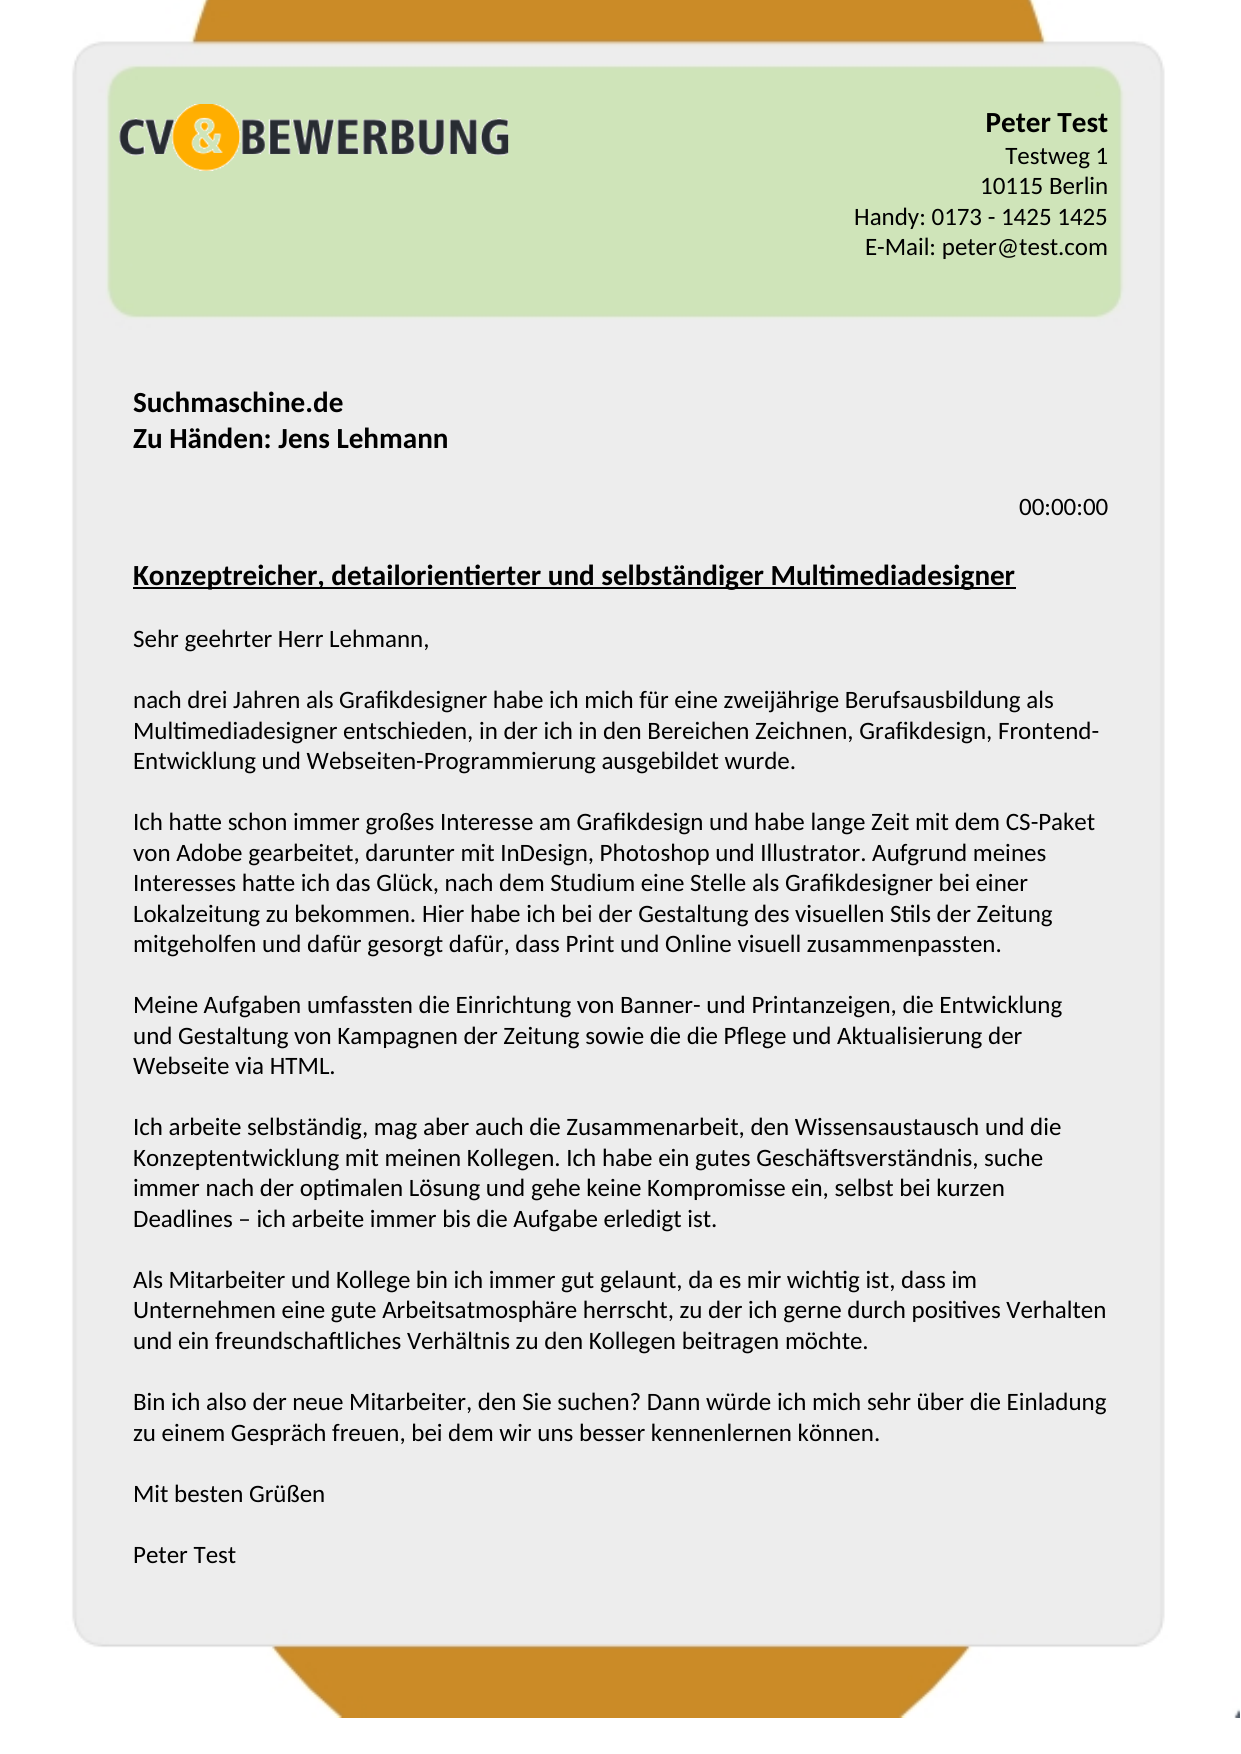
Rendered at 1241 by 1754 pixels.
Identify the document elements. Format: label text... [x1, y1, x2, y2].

text Ich hatte schon immer großes Interesse am Grafikdesign und habe lange Zeit mit dem CS-Paket von Adobe gearbeitet, darunter mit InDesign, Photoshop und Illustrator. Aufgrund meines Interesses hatte ich das Glück, nach dem Studium eine Stelle als Grafikdesigner bei einer Lokalzeitung zu bekommen. Hier habe ich bei der Gestaltung des visuellen Stils der Zeitung mitgeholfen und dafür gesorgt dafür, dass Print und Online visuell zusammenpassten. [133, 806, 1108, 959]
text Handy: 0173 - 1425 1425 [133, 201, 1108, 231]
text nach drei Jahren als Grafikdesigner habe ich mich für eine zweijährige Berufsausbildung als Multimediadesigner entschieden, in der ich in den Bereichen Zeichnen, Grafikdesign, Frontend-Entwicklung und Webseiten-Programmierung ausgebildet wurde. [133, 684, 1108, 776]
picture [0, 0, 1240, 1718]
text Mit besten Grüßen [133, 1478, 1108, 1508]
text Peter Test [509, 104, 1108, 140]
text Zu Händen: Jens Lehmann [133, 420, 1108, 455]
text 00:00:00 [133, 491, 1108, 521]
text E-Mail: peter@test.com [133, 231, 1108, 262]
text Peter Test [133, 1539, 1108, 1569]
text Ich arbeite selbständig, mag aber auch die Zusammenarbeit, den Wissensaustausch und die Konzeptentwicklung mit meinen Kollegen. Ich habe ein gutes Geschäftsverständnis, suche immer nach der optimalen Lösung und gehe keine Kompromisse ein, selbst bei kurzen Deadlines – ich arbeite immer bis die Aufgabe erledigt ist. [133, 1112, 1108, 1234]
text 10115 Berlin [133, 170, 1108, 201]
text Konzeptreicher, detailorientierter und selbständiger Multimediadesigner [133, 557, 1108, 593]
text Meine Aufgaben umfassten die Einrichtung von Banner- und Printanzeigen, die Entwicklung und Gestaltung von Kampagnen der Zeitung sowie die die Pflege und Aktualisierung der Webseite via HTML. [133, 989, 1108, 1081]
text Bin ich also der neue Mitarbeiter, den Sie suchen? Dann würde ich mich sehr über die Einladung zu einem Gespräch freuen, bei dem wir uns besser kennenlernen können. [133, 1386, 1108, 1447]
text Suchmaschine.de [133, 384, 1108, 420]
text Als Mitarbeiter und Kollege bin ich immer gut gelaunt, da es mir wichtig ist, dass im Unternehmen eine gute Arbeitsatmosphäre herrscht, zu der ich gerne durch positives Verhalten und ein freundschaftliches Verhältnis zu den Kollegen beitragen möchte. [133, 1264, 1108, 1356]
text Sehr geehrter Herr Lehmann, [133, 623, 1108, 654]
text Testweg 1 [509, 140, 1108, 170]
